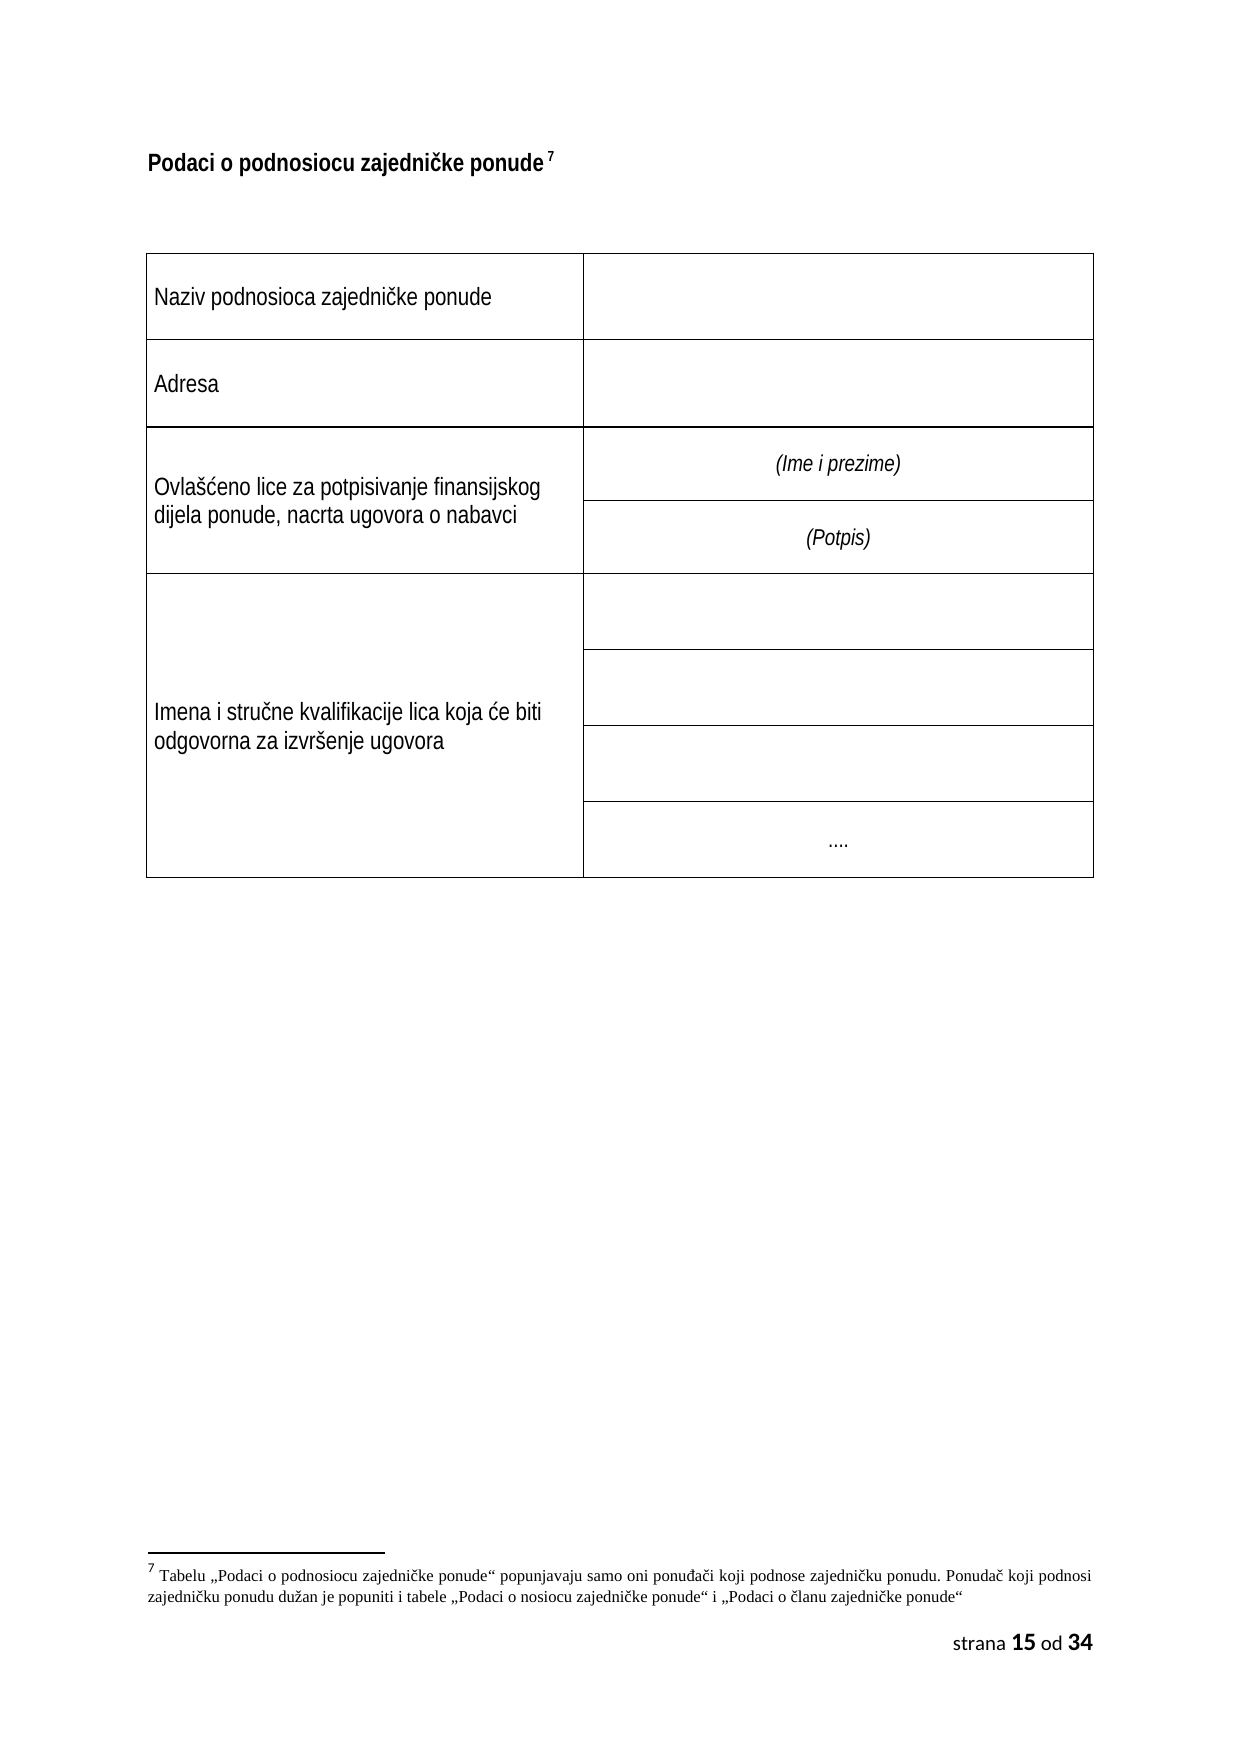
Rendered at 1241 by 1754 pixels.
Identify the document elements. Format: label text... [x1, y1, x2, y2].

table_cell [584, 650, 1093, 725]
table_cell (Potpis) [584, 501, 1093, 573]
text Podaci o podnosiocu zajedničke ponude [148, 148, 1093, 176]
table_cell Adresa [147, 340, 583, 426]
table_header [584, 254, 1093, 339]
table_cell [584, 340, 1093, 426]
table_cell .... [584, 802, 1093, 877]
table_cell [584, 574, 1093, 649]
table_cell Ovlašćeno lice za potpisivanje finansijskog dijela ponude, nacrta ugovora o nabavci [147, 428, 583, 573]
table_cell (Ime i prezime) [584, 428, 1093, 500]
table_header Naziv podnosioca zajedničke ponude [147, 254, 583, 339]
table_cell [584, 726, 1093, 801]
table_cell Imena i stručne kvalifikacije lica koja će biti odgovorna za izvršenje ugovora [147, 574, 583, 877]
